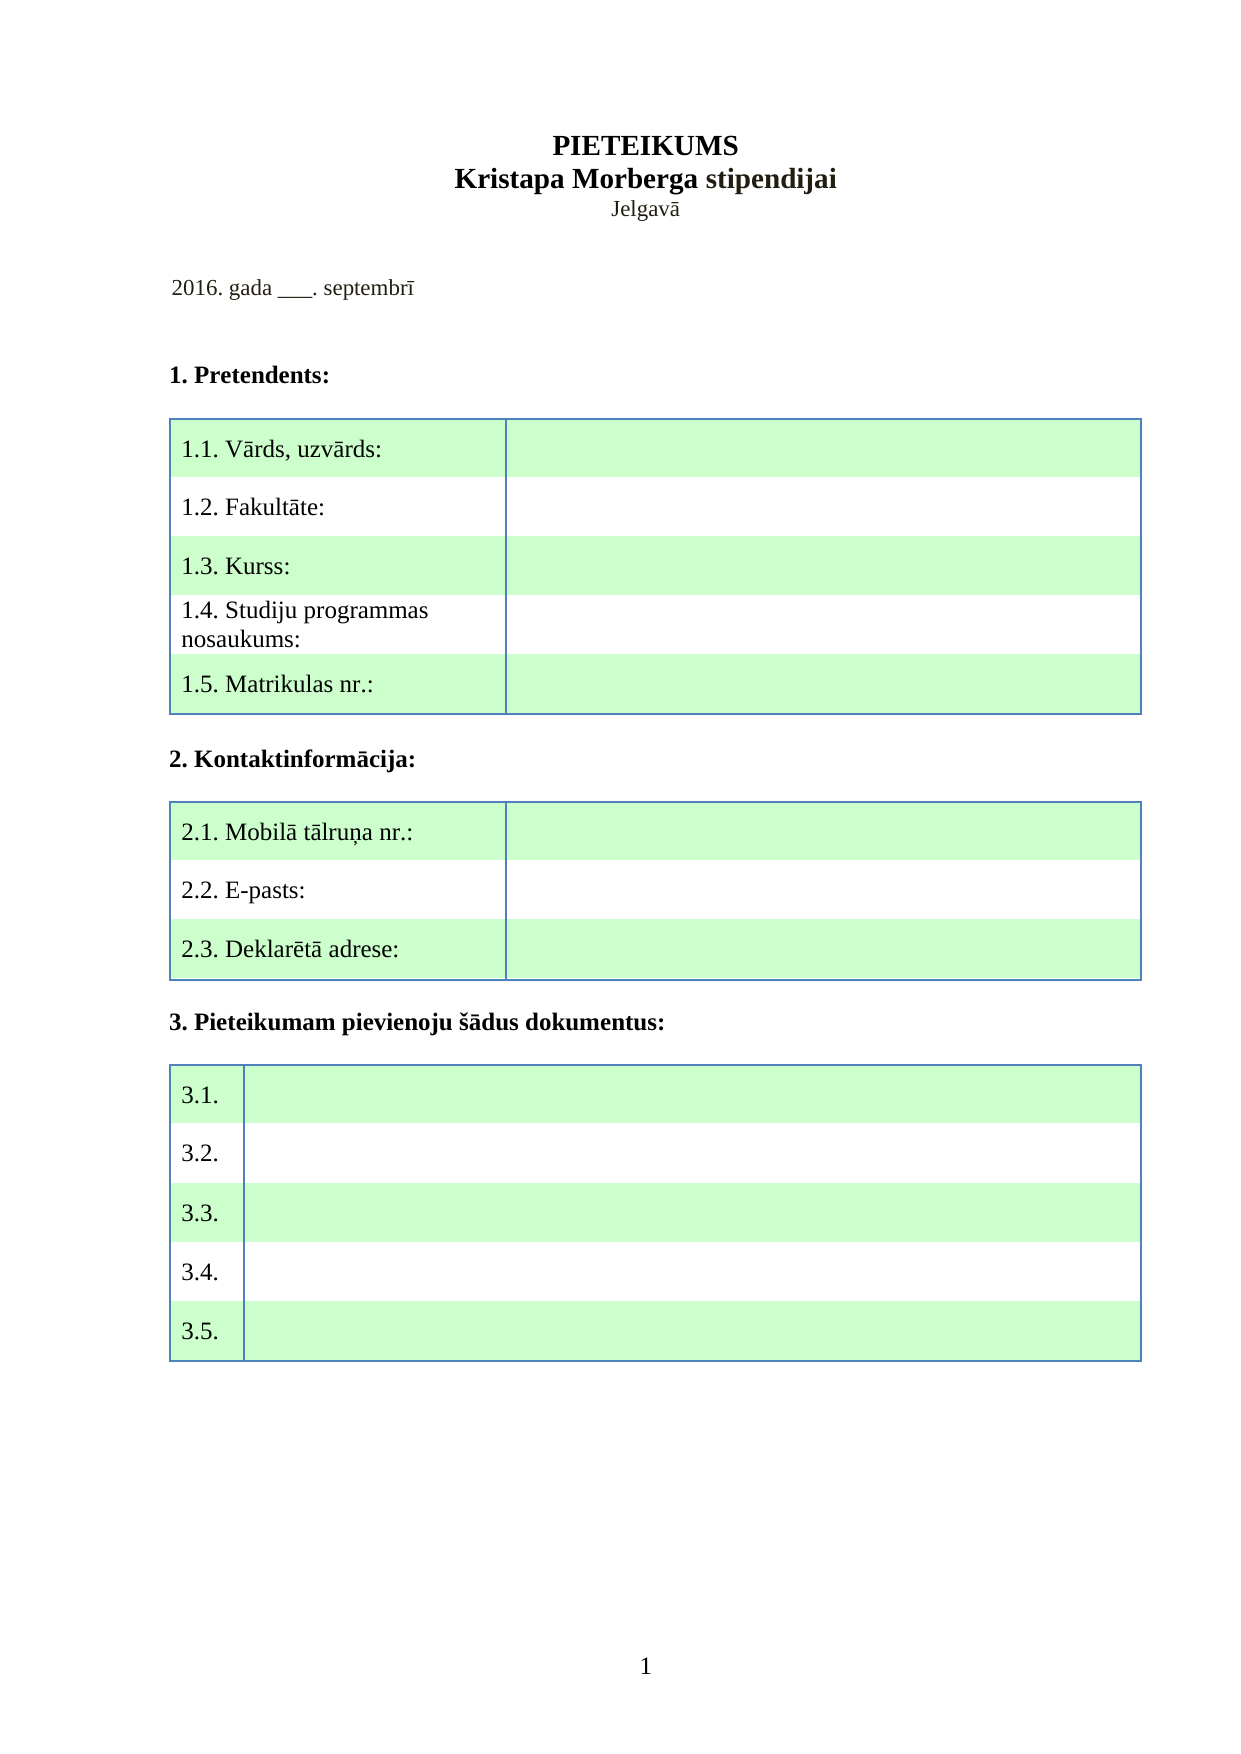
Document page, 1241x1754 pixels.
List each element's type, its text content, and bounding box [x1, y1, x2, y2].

table_cell [245, 1301, 1140, 1360]
table_cell 32 [171, 1124, 243, 1182]
table_cell [507, 860, 1140, 919]
table_header [507, 803, 1140, 860]
table_cell [245, 1242, 1140, 1301]
text 2 Kontaktinformācija: [169, 744, 1122, 772]
table_cell 14 Studiju programmas nosaukums: [171, 595, 505, 654]
table_cell [507, 477, 1140, 536]
text 1 Pretendents: [169, 360, 1122, 389]
table_cell [245, 1124, 1140, 1182]
table_cell [507, 595, 1140, 654]
table_cell 12 Fakultāte: [171, 477, 505, 536]
table_cell [507, 919, 1140, 978]
table_cell 23 Deklarētā adrese: [171, 919, 505, 978]
table_cell [507, 536, 1140, 595]
table_cell 34 [171, 1242, 243, 1301]
table_cell 13 Kurss: [171, 536, 505, 595]
table_cell 15. Matrikulas nr.: [171, 654, 505, 713]
table_cell 33 [171, 1183, 243, 1242]
text Jelgavā [169, 195, 1122, 221]
table_cell [245, 1183, 1140, 1242]
table_header [507, 420, 1140, 477]
text Kristapa Morberga stipendijai [169, 161, 1122, 195]
table_cell [507, 654, 1140, 713]
text 3 Pieteikumam pievienoju šādus dokumentus: [169, 1007, 1122, 1036]
text 2016. gada ___. septembrī [169, 274, 1122, 303]
table_header [245, 1066, 1140, 1123]
table_header 21 Mobilā tālruņa nr.: [171, 803, 505, 860]
table_cell 22 E-pasts: [171, 860, 505, 919]
table_header 11 Vārds, uzvārds: [171, 420, 505, 477]
table_cell 35 [171, 1301, 243, 1360]
table_header 31 [171, 1066, 243, 1123]
